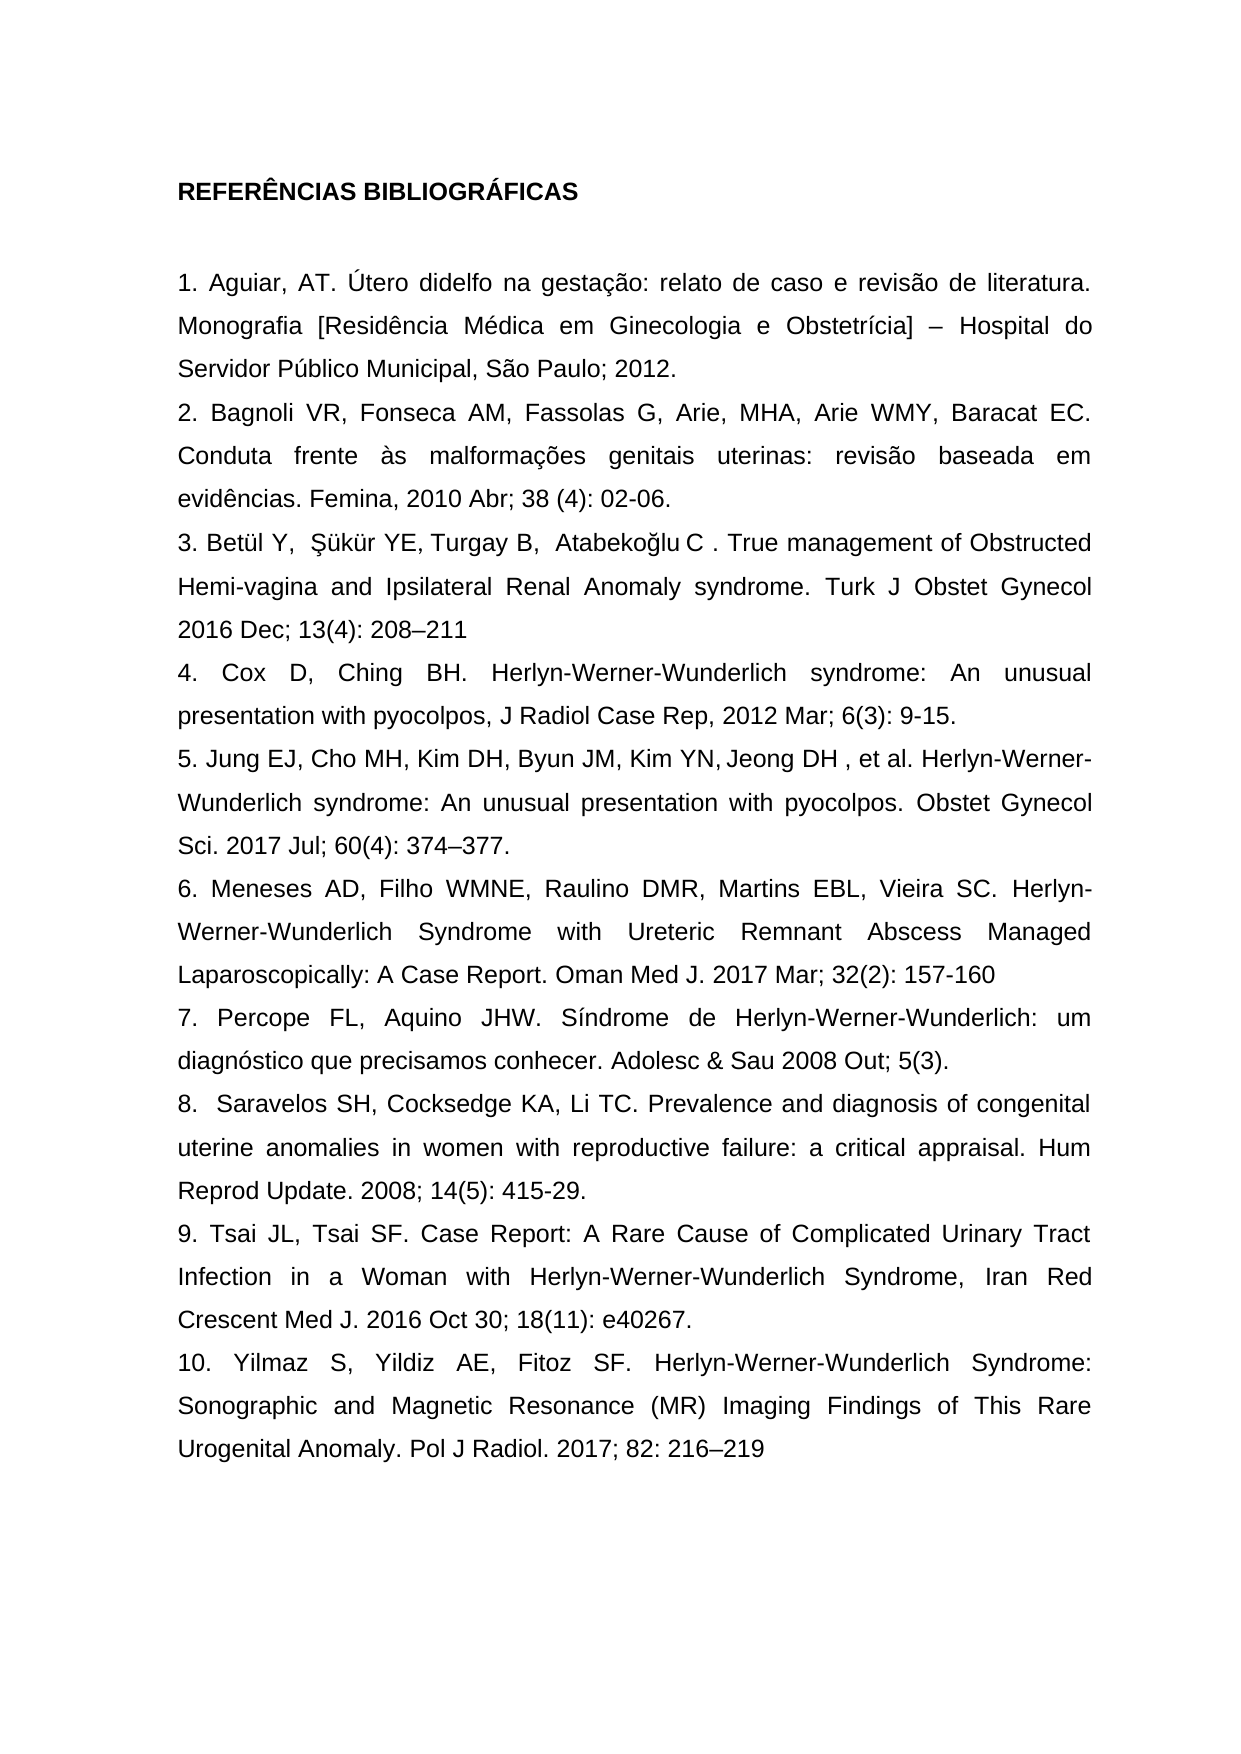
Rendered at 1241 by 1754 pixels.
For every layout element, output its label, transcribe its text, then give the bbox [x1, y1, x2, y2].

text 10. Yilmaz S, Yildiz AE, Fitoz SF. Herlyn-Werner-Wunderlich Syndrome: Sonographic and Magnetic Resonance (MR) Imaging Findings of This Rare Urogenital Anomaly. Pol J Radiol. 2017; 82: 216–219 [177, 1348, 1092, 1463]
text 1. Aguiar, AT. Útero didelfo na gestação: relato de caso e revisão de literatura. Monografia [Residência Médica em Ginecologia e Obstetrícia] – Hospital do Servidor Público Municipal, São Paulo; 2012. [177, 268, 1092, 383]
text 6. Meneses AD, Filho WMNE, Raulino DMR, Martins EBL, Vieira SC. Herlyn-Werner-Wunderlich Syndrome with Ureteric Remnant Abscess Managed Laparoscopically: A Case Report. Oman Med J. 2017 Mar; 32(2): 157-160 [177, 874, 1092, 989]
text 7. Percope FL, Aquino JHW. Síndrome de Herlyn-Werner-Wunderlich: um diagnóstico que precisamos conhecer. Adolesc & Sau 2008 Out; 5(3). [177, 1003, 1092, 1075]
text 4. Cox D, Ching BH. Herlyn-Werner-Wunderlich syndrome: An unusual presentation with pyocolpos, J Radiol Case Rep, 2012 Mar; 6(3): 9-15. [177, 658, 1092, 730]
text REFERÊNCIAS BIBLIOGRÁFICAS [177, 177, 1092, 206]
text 3. Betül Y, Şükür YE, Turgay B, Atabekoğlu C . True management of Obstructed Hemi-vagina and Ipsilateral Renal Anomaly syndrome. Turk J Obstet Gynecol 2016 Dec; 13(4): 208–211 [177, 527, 1092, 644]
text 5. Jung EJ, Cho MH, Kim DH, Byun JM, Kim YN, Jeong DH , et al. Herlyn-Werner-Wunderlich syndrome: An unusual presentation with pyocolpos. Obstet Gynecol Sci. 2017 Jul; 60(4): 374–377. [177, 744, 1092, 859]
text 9. Tsai JL, Tsai SF. Case Report: A Rare Cause of Complicated Urinary Tract Infection in a Woman with Herlyn-Werner-Wunderlich Syndrome, Iran Red Crescent Med J. 2016 Oct 30; 18(11): e40267. [177, 1219, 1092, 1334]
text 8. Saravelos SH, Cocksedge KA, Li TC. Prevalence and diagnosis of congenital uterine anomalies in women with reproductive failure: a critical appraisal. Hum Reprod Update. 2008; 14(5): 415-29. [177, 1089, 1092, 1204]
text 2. Bagnoli VR, Fonseca AM, Fassolas G, Arie, MHA, Arie WMY, Baracat EC. Conduta frente às malformações genitais uterinas: revisão baseada em evidências. Femina, 2010 Abr; 38 (4): 02-06. [177, 398, 1092, 513]
